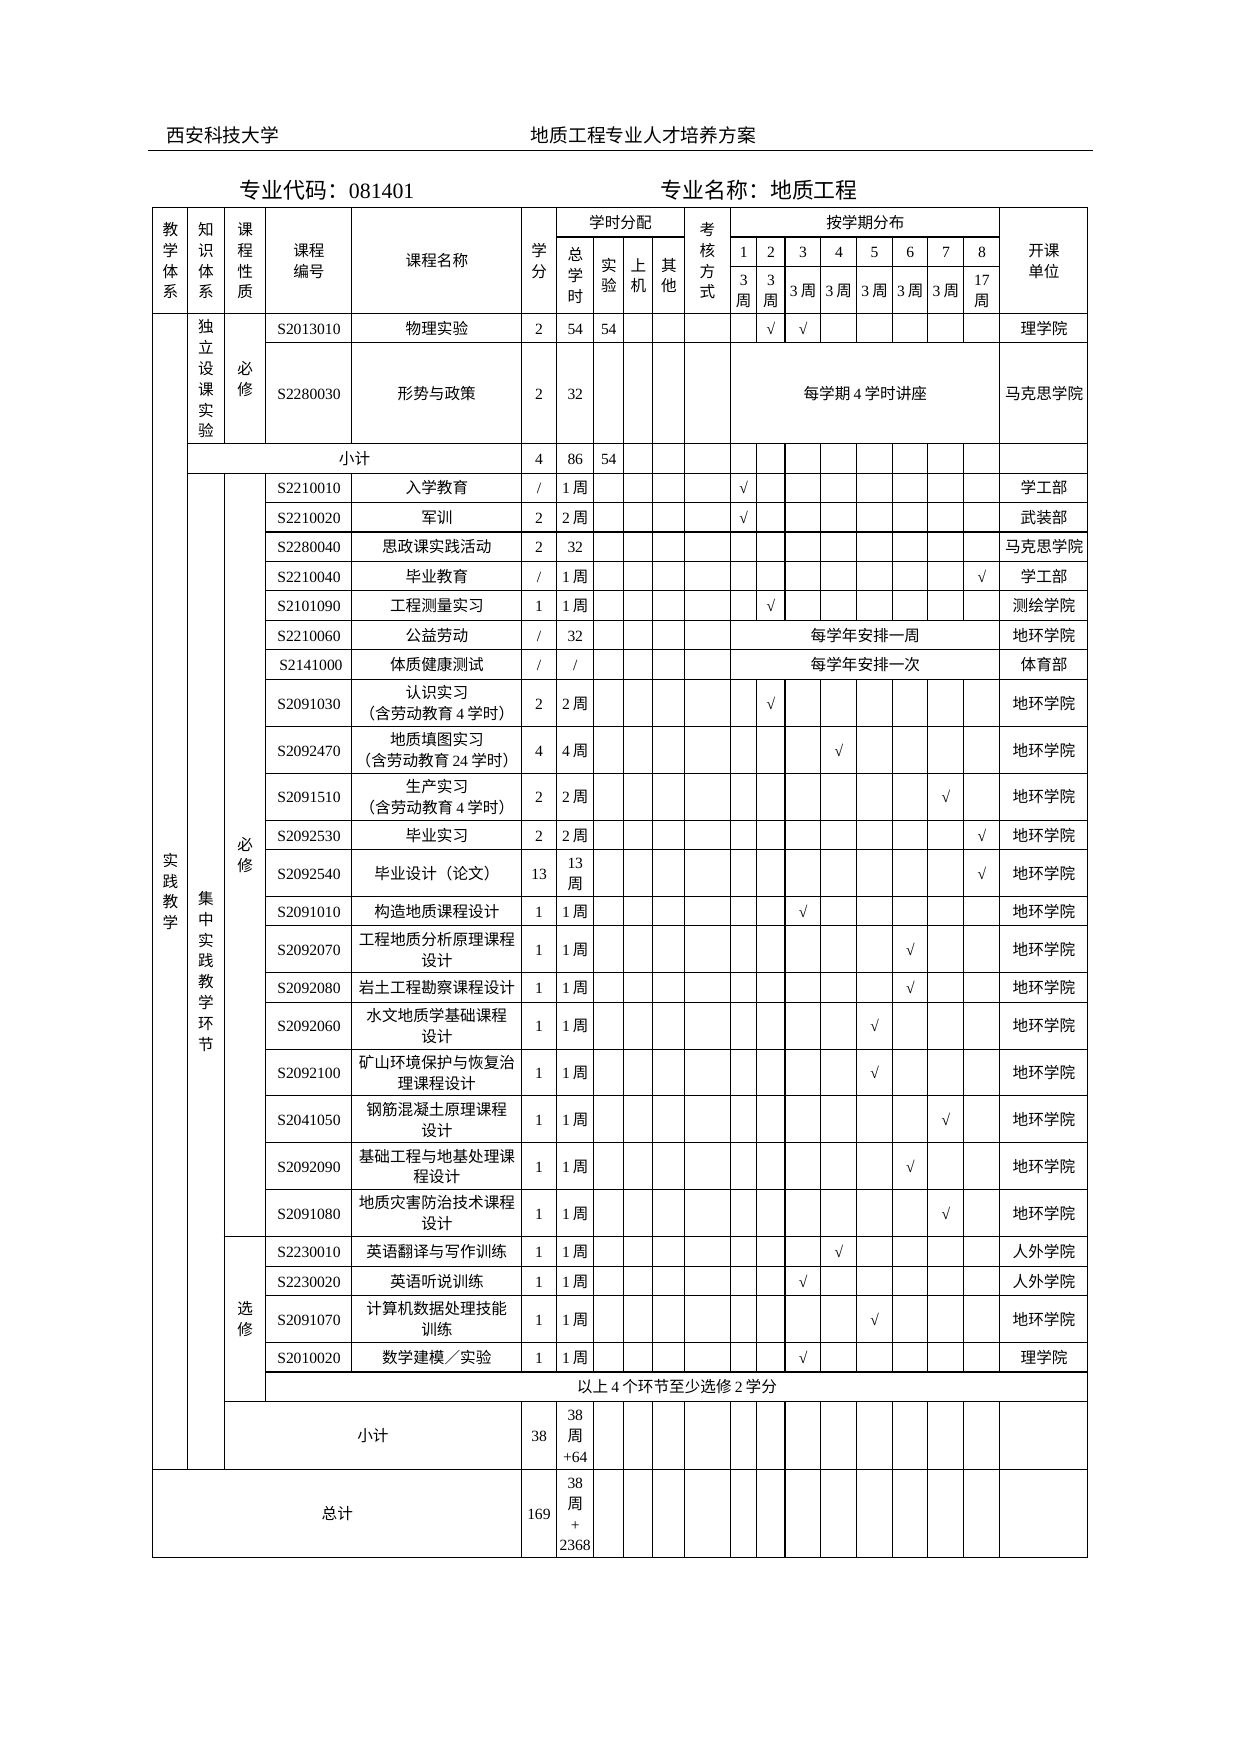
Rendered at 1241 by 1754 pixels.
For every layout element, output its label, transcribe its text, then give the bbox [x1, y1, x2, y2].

table_cell 1周 [557, 591, 593, 620]
table_cell [928, 474, 963, 502]
table_cell [624, 314, 652, 342]
table_cell 1周 [557, 1267, 593, 1295]
table_cell [731, 533, 756, 561]
table_cell √ [893, 926, 927, 972]
table_cell [653, 821, 684, 849]
table_cell [624, 680, 652, 726]
table_cell [685, 621, 730, 649]
table_cell 钢筋混凝土原理课程 设计 [352, 1096, 521, 1142]
table_cell [857, 821, 892, 849]
table_cell S2230020 [266, 1267, 351, 1295]
table_cell [624, 1470, 652, 1557]
table_cell 每学期4学时讲座 [731, 343, 999, 443]
table_cell 地环学院 [1000, 1050, 1087, 1095]
table_cell [964, 1237, 999, 1266]
table_cell [653, 562, 684, 590]
table_cell [685, 1237, 730, 1266]
table_cell 军训 [352, 503, 521, 531]
table_cell 其他 [653, 238, 684, 313]
table_cell [653, 1296, 684, 1342]
table_cell [928, 503, 963, 531]
table_cell 地质灾害防治技术课程设计 [352, 1190, 521, 1236]
table_cell [786, 1296, 820, 1342]
table_cell [685, 1296, 730, 1342]
table_cell 每学年安排一次 [731, 650, 999, 679]
table_cell 6 [893, 238, 927, 266]
table_cell [786, 1470, 820, 1557]
table_cell 13 [522, 850, 556, 896]
table_cell [821, 1343, 856, 1371]
table_cell [821, 591, 856, 620]
table_cell √ [786, 314, 820, 342]
table_cell [893, 1190, 927, 1236]
table_cell [964, 973, 999, 1002]
table_cell [731, 1296, 756, 1342]
table_cell [731, 1096, 756, 1142]
table_cell [594, 1237, 623, 1266]
table_cell [653, 1096, 684, 1142]
table_cell 地环学院 [1000, 774, 1087, 819]
table_cell 独立设课实验 [188, 314, 224, 443]
table_cell 1 [522, 1003, 556, 1048]
table_cell [731, 1470, 756, 1557]
table_cell [786, 503, 820, 531]
table_cell [624, 1237, 652, 1266]
table_cell 169 [522, 1470, 556, 1557]
table_cell [624, 774, 652, 819]
table_cell 小计 [188, 444, 521, 472]
table_cell 1周 [557, 973, 593, 1002]
table_cell [821, 1190, 856, 1236]
table_cell √ [757, 591, 784, 620]
table_cell 1 [522, 1343, 556, 1371]
table_cell 3周 [821, 267, 856, 313]
table_cell S2210040 [266, 562, 351, 590]
table_cell 2 [757, 238, 784, 266]
table_cell [685, 1470, 730, 1557]
table_cell [928, 1343, 963, 1371]
table_cell S2230010 [266, 1237, 351, 1266]
table_cell [594, 821, 623, 849]
table_cell [786, 774, 820, 819]
table_cell [594, 727, 623, 773]
table_cell [893, 774, 927, 819]
table_header 知识体系 [188, 208, 224, 313]
table_cell 形势与政策 [352, 343, 521, 443]
table_cell [857, 1470, 892, 1557]
table_cell [964, 1096, 999, 1142]
table_cell 公益劳动 [352, 621, 521, 649]
text 专业代码：081401 专业名称：地质工程 [148, 165, 1093, 207]
table_cell [928, 821, 963, 849]
table_cell [653, 850, 684, 896]
table_cell [594, 1050, 623, 1095]
table_cell [821, 774, 856, 819]
table_cell [893, 591, 927, 620]
table_cell S2280030 [266, 343, 351, 443]
table_cell 体质健康测试 [352, 650, 521, 679]
table_cell [653, 727, 684, 773]
table_cell [821, 562, 856, 590]
table_cell [594, 1296, 623, 1342]
table_cell [624, 444, 652, 472]
table_cell [757, 821, 784, 849]
table_cell [964, 474, 999, 502]
table_cell [653, 1237, 684, 1266]
table_cell [964, 680, 999, 726]
table_cell [857, 1096, 892, 1142]
table_cell 地环学院 [1000, 926, 1087, 972]
table_cell [857, 503, 892, 531]
table_cell [653, 680, 684, 726]
table_cell S2092100 [266, 1050, 351, 1095]
table_cell √ [964, 821, 999, 849]
table_cell [786, 591, 820, 620]
table_cell [821, 533, 856, 561]
table_cell 小计 [225, 1402, 521, 1468]
table_cell 选 修 [225, 1237, 265, 1401]
table_cell √ [757, 680, 784, 726]
table_cell [757, 850, 784, 896]
table_cell 1周 [557, 562, 593, 590]
table_cell [624, 591, 652, 620]
table_cell 38周+64 [557, 1402, 593, 1468]
table_header 课程 编号 [266, 208, 351, 313]
table_cell 2周 [557, 821, 593, 849]
table_cell 2 [522, 343, 556, 443]
table_cell [624, 503, 652, 531]
table_cell [624, 897, 652, 925]
table_cell [685, 533, 730, 561]
table_cell [594, 1402, 623, 1468]
table_cell S2091510 [266, 774, 351, 819]
table_cell [731, 727, 756, 773]
table_cell [964, 1143, 999, 1189]
table_cell [731, 1003, 756, 1048]
table_cell √ [964, 562, 999, 590]
table_cell 3周 [786, 267, 820, 313]
table_cell 2 [522, 774, 556, 819]
table_cell [757, 562, 784, 590]
table_cell 学工部 [1000, 562, 1087, 590]
table_cell [757, 1237, 784, 1266]
table_cell [731, 314, 756, 342]
table_cell 32 [557, 621, 593, 649]
table_cell [757, 1470, 784, 1557]
table_cell [594, 650, 623, 679]
table_cell [821, 1402, 856, 1468]
table_cell [821, 1003, 856, 1048]
table_cell [653, 1143, 684, 1189]
table_cell [893, 821, 927, 849]
table_cell S2092080 [266, 973, 351, 1002]
table_cell 1 [522, 1237, 556, 1266]
table_cell [685, 650, 730, 679]
table_cell [653, 973, 684, 1002]
table_cell [624, 1343, 652, 1371]
table_cell S2210010 [266, 474, 351, 502]
table_cell 1周 [557, 1003, 593, 1048]
table_cell [857, 444, 892, 472]
table_cell 入学教育 [352, 474, 521, 502]
table_cell [731, 926, 756, 972]
table_cell 1 [522, 1190, 556, 1236]
table_cell 人外学院 [1000, 1237, 1087, 1266]
table_cell 工程地质分析原理课程设计 [352, 926, 521, 972]
table_cell S2210020 [266, 503, 351, 531]
table_cell [624, 1190, 652, 1236]
table_cell [786, 1237, 820, 1266]
table_cell [685, 314, 730, 342]
table_cell [857, 897, 892, 925]
table_cell [928, 1237, 963, 1266]
table_cell [928, 1470, 963, 1557]
table_cell S2280040 [266, 533, 351, 561]
table_cell [594, 343, 623, 443]
table_cell [857, 1190, 892, 1236]
table_cell [685, 1050, 730, 1095]
table_header 课 程 性 质 [225, 208, 265, 313]
table_cell 地环学院 [1000, 1296, 1087, 1342]
table_header 考 核 方 式 [685, 208, 730, 313]
table_cell [964, 1470, 999, 1557]
table_cell 集中实践教学环节 [188, 474, 224, 1468]
table_cell [685, 1143, 730, 1189]
table_cell [786, 1402, 820, 1468]
table_cell [928, 897, 963, 925]
table_cell 1 [522, 1267, 556, 1295]
table_cell [964, 533, 999, 561]
table_cell [757, 1003, 784, 1048]
table_cell [685, 926, 730, 972]
table_cell 岩土工程勘察课程设计 [352, 973, 521, 1002]
table_cell [653, 1267, 684, 1295]
table_cell √ [928, 1190, 963, 1236]
table_cell [786, 727, 820, 773]
table_cell [685, 562, 730, 590]
table_cell [821, 474, 856, 502]
table_cell 1 [522, 1296, 556, 1342]
table_cell [653, 533, 684, 561]
table_cell [685, 1267, 730, 1295]
table_cell √ [928, 774, 963, 819]
table_cell [757, 503, 784, 531]
table_cell [624, 973, 652, 1002]
table_cell [757, 444, 784, 472]
table_cell 计算机数据处理技能 训练 [352, 1296, 521, 1342]
table_cell [685, 1343, 730, 1371]
table_header 按学期分布 [731, 208, 999, 236]
table_cell [653, 343, 684, 443]
table_cell [594, 533, 623, 561]
table_cell √ [857, 1003, 892, 1048]
table_cell 3周 [757, 267, 784, 313]
table_cell [731, 821, 756, 849]
table_cell [893, 727, 927, 773]
table_cell [928, 1296, 963, 1342]
table_cell [685, 1003, 730, 1048]
table_cell [1000, 444, 1087, 472]
table_cell [857, 562, 892, 590]
table_cell [964, 1296, 999, 1342]
table_cell [685, 1402, 730, 1468]
table_cell [786, 1096, 820, 1142]
table_cell [685, 503, 730, 531]
table_cell [893, 1237, 927, 1266]
table_cell [624, 926, 652, 972]
table_cell 4 [522, 444, 556, 472]
table_cell 32 [557, 533, 593, 561]
table_cell [857, 474, 892, 502]
table_cell [685, 1096, 730, 1142]
table_cell [731, 1143, 756, 1189]
table_cell 1周 [557, 1296, 593, 1342]
table_cell √ [786, 897, 820, 925]
table_cell 1周 [557, 926, 593, 972]
table_cell 以上4个环节至少选修2学分 [266, 1373, 1087, 1401]
table_cell [653, 1003, 684, 1048]
table_cell [731, 591, 756, 620]
table_cell 理学院 [1000, 314, 1087, 342]
table_cell [594, 591, 623, 620]
table_cell / [557, 650, 593, 679]
table_cell [757, 474, 784, 502]
table_cell 矿山环境保护与恢复治理课程设计 [352, 1050, 521, 1095]
table_cell [857, 533, 892, 561]
table_cell [624, 621, 652, 649]
table_cell 马克思学院 [1000, 343, 1087, 443]
table_cell 每学年安排一周 [731, 621, 999, 649]
table_cell [624, 650, 652, 679]
table_cell / [522, 474, 556, 502]
table_cell [928, 973, 963, 1002]
table_cell [786, 444, 820, 472]
table_cell √ [893, 1143, 927, 1189]
table_cell 思政课实践活动 [352, 533, 521, 561]
table_cell 毕业教育 [352, 562, 521, 590]
table_header 开课 单位 [1000, 208, 1087, 313]
table_cell [653, 897, 684, 925]
table_cell [964, 314, 999, 342]
table_cell [757, 1096, 784, 1142]
table_cell [685, 973, 730, 1002]
table_cell [594, 973, 623, 1002]
table_cell [786, 850, 820, 896]
table_cell [893, 1003, 927, 1048]
table_cell [594, 474, 623, 502]
table_cell [594, 621, 623, 649]
table_cell 8 [964, 238, 999, 266]
table_cell 1 [522, 926, 556, 972]
table_cell [757, 1343, 784, 1371]
table_header 教学体系 [153, 208, 187, 313]
table_cell [893, 503, 927, 531]
table_cell [653, 1470, 684, 1557]
table_cell 物理实验 [352, 314, 521, 342]
table_cell [928, 926, 963, 972]
table_cell 实验 [594, 238, 623, 313]
table_cell [857, 1267, 892, 1295]
table_cell 1 [522, 1143, 556, 1189]
table_cell 基础工程与地基处理课程设计 [352, 1143, 521, 1189]
table_cell 1周 [557, 1096, 593, 1142]
table_cell 地环学院 [1000, 897, 1087, 925]
table_cell [731, 973, 756, 1002]
table_cell 1周 [557, 897, 593, 925]
table_cell [821, 503, 856, 531]
table_cell 必 修 [225, 314, 265, 443]
table_cell 2 [522, 680, 556, 726]
table_cell 武装部 [1000, 503, 1087, 531]
table_cell [757, 1143, 784, 1189]
table_cell [928, 562, 963, 590]
table_cell [594, 1470, 623, 1557]
table_cell [928, 680, 963, 726]
table_cell [857, 314, 892, 342]
table_cell 3 [786, 238, 820, 266]
table_cell [893, 474, 927, 502]
table_cell 1周 [557, 1190, 593, 1236]
table_cell [857, 680, 892, 726]
table_cell 马克思学院 [1000, 533, 1087, 561]
table_cell [731, 1402, 756, 1468]
table_cell [731, 1050, 756, 1095]
table_cell [685, 591, 730, 620]
table_cell [928, 444, 963, 472]
table_cell S2091070 [266, 1296, 351, 1342]
table_cell S2141000 [266, 650, 351, 679]
table_cell 1 [731, 238, 756, 266]
table_cell 必 修 [225, 474, 265, 1236]
table_cell [821, 1050, 856, 1095]
table_cell 理学院 [1000, 1343, 1087, 1371]
table_cell [964, 1190, 999, 1236]
table_cell [624, 1402, 652, 1468]
table_cell [786, 1003, 820, 1048]
table_cell [893, 1050, 927, 1095]
table_cell [653, 1050, 684, 1095]
table_cell [594, 1343, 623, 1371]
table_cell [964, 1050, 999, 1095]
table_cell [594, 1267, 623, 1295]
table_cell [624, 727, 652, 773]
table_cell [685, 850, 730, 896]
table_cell 5 [857, 238, 892, 266]
table_cell [857, 1237, 892, 1266]
table_cell [857, 1343, 892, 1371]
table_cell [893, 1096, 927, 1142]
table_cell [928, 1003, 963, 1048]
table_cell S2101090 [266, 591, 351, 620]
table_cell [893, 533, 927, 561]
table_cell 54 [594, 314, 623, 342]
table_cell [624, 533, 652, 561]
table_cell 数学建模∕实验 [352, 1343, 521, 1371]
table_cell 4 [522, 727, 556, 773]
table_cell [857, 591, 892, 620]
table_cell [928, 314, 963, 342]
table_cell [594, 897, 623, 925]
table_cell [731, 850, 756, 896]
table_cell √ [857, 1296, 892, 1342]
table_cell S2010020 [266, 1343, 351, 1371]
table_cell [757, 727, 784, 773]
table_cell 构造地质课程设计 [352, 897, 521, 925]
table_cell S2092540 [266, 850, 351, 896]
table_cell [821, 1470, 856, 1557]
table_cell [786, 821, 820, 849]
table_cell [928, 1267, 963, 1295]
table_cell √ [928, 1096, 963, 1142]
table_cell 毕业实习 [352, 821, 521, 849]
table_cell 英语听说训练 [352, 1267, 521, 1295]
table_cell 1 [522, 1096, 556, 1142]
table_cell S2210060 [266, 621, 351, 649]
table_cell 1 [522, 973, 556, 1002]
table_cell [893, 562, 927, 590]
table_cell S2041050 [266, 1096, 351, 1142]
table_cell 上机 [624, 238, 652, 313]
table_cell [624, 821, 652, 849]
table_cell [731, 680, 756, 726]
table_cell [857, 850, 892, 896]
table_cell 地环学院 [1000, 621, 1087, 649]
table_cell [893, 1267, 927, 1295]
table_cell [857, 1402, 892, 1468]
table_cell [594, 562, 623, 590]
table_cell [786, 562, 820, 590]
table_cell [624, 562, 652, 590]
table_cell [624, 1296, 652, 1342]
table_cell [624, 1096, 652, 1142]
table_cell 1 [522, 591, 556, 620]
table_cell 38周+2368 [557, 1470, 593, 1557]
table_cell [928, 727, 963, 773]
table_cell 地环学院 [1000, 1096, 1087, 1142]
table_cell 3周 [857, 267, 892, 313]
table_cell √ [757, 314, 784, 342]
table_cell 13周 [557, 850, 593, 896]
table_cell [653, 621, 684, 649]
table_cell 3周 [731, 267, 756, 313]
table_cell [786, 474, 820, 502]
table_cell [964, 503, 999, 531]
table_cell [786, 926, 820, 972]
table_cell 地环学院 [1000, 1190, 1087, 1236]
table_cell [653, 1343, 684, 1371]
table_cell √ [821, 1237, 856, 1266]
table_cell [893, 1296, 927, 1342]
table_cell 17周 [964, 267, 999, 313]
table_cell [821, 1096, 856, 1142]
table_cell 学工部 [1000, 474, 1087, 502]
table_cell √ [964, 850, 999, 896]
table_cell 水文地质学基础课程 设计 [352, 1003, 521, 1048]
table_cell [757, 926, 784, 972]
table_cell [821, 1143, 856, 1189]
table_cell [624, 850, 652, 896]
table_cell [821, 850, 856, 896]
table_cell [964, 444, 999, 472]
table_cell [821, 1267, 856, 1295]
table_cell 1周 [557, 1343, 593, 1371]
table_cell [757, 973, 784, 1002]
table_cell [964, 926, 999, 972]
table_cell [685, 680, 730, 726]
table_cell [928, 1143, 963, 1189]
table_cell [594, 1096, 623, 1142]
table_cell [731, 562, 756, 590]
table_cell / [522, 621, 556, 649]
table_cell S2092530 [266, 821, 351, 849]
table_cell [928, 591, 963, 620]
table_cell [786, 1143, 820, 1189]
table_cell [964, 591, 999, 620]
table_cell [1000, 1402, 1087, 1468]
table_cell √ [731, 474, 756, 502]
table_cell [757, 533, 784, 561]
table_cell 地环学院 [1000, 680, 1087, 726]
table_cell √ [786, 1267, 820, 1295]
table_cell [624, 1267, 652, 1295]
table_cell 38 [522, 1402, 556, 1468]
table_cell 英语翻译与写作训练 [352, 1237, 521, 1266]
table_cell / [522, 650, 556, 679]
table_cell [786, 680, 820, 726]
table_cell 人外学院 [1000, 1267, 1087, 1295]
table_cell 1 [522, 1050, 556, 1095]
table_cell [731, 1343, 756, 1371]
table_cell [685, 897, 730, 925]
table_cell [594, 850, 623, 896]
table_cell [757, 1190, 784, 1236]
table_cell [964, 1003, 999, 1048]
table_cell [964, 1343, 999, 1371]
table_cell [757, 1050, 784, 1095]
table_cell 4周 [557, 727, 593, 773]
table_cell 32 [557, 343, 593, 443]
table_cell [594, 774, 623, 819]
table_cell / [522, 562, 556, 590]
table_header 学时分配 [557, 208, 684, 236]
table_cell 实践教学 [153, 314, 187, 1468]
table_cell [893, 1343, 927, 1371]
table_cell [893, 1470, 927, 1557]
table_cell [624, 1143, 652, 1189]
table_cell [685, 1190, 730, 1236]
table_cell [928, 850, 963, 896]
table_cell [685, 821, 730, 849]
table_cell [624, 1050, 652, 1095]
table_cell 2 [522, 314, 556, 342]
table_cell [653, 774, 684, 819]
table_cell √ [893, 973, 927, 1002]
table_cell 总计 [153, 1470, 521, 1557]
table_cell √ [731, 503, 756, 531]
table_cell [786, 973, 820, 1002]
table_cell [685, 343, 730, 443]
table_cell 地质填图实习 （含劳动教育24学时） [352, 727, 521, 773]
table_cell [624, 1003, 652, 1048]
table_cell 7 [928, 238, 963, 266]
table_cell 54 [557, 314, 593, 342]
table_cell 体育部 [1000, 650, 1087, 679]
table_cell [964, 1402, 999, 1468]
table_cell √ [786, 1343, 820, 1371]
table_cell [731, 774, 756, 819]
table_cell 3周 [928, 267, 963, 313]
table_cell [757, 1267, 784, 1295]
table_cell S2092060 [266, 1003, 351, 1048]
table_cell [757, 1402, 784, 1468]
table_cell 2周 [557, 503, 593, 531]
table_cell [857, 727, 892, 773]
table_cell 地环学院 [1000, 850, 1087, 896]
table_cell [653, 503, 684, 531]
table_cell [624, 343, 652, 443]
table_cell [757, 897, 784, 925]
table_cell [786, 1050, 820, 1095]
table_cell [928, 1050, 963, 1095]
table_cell [821, 1296, 856, 1342]
table_cell [653, 444, 684, 472]
table_cell [653, 926, 684, 972]
table_cell 2周 [557, 774, 593, 819]
table_cell [594, 1003, 623, 1048]
table_cell S2092070 [266, 926, 351, 972]
table_header 课程名称 [352, 208, 521, 313]
table_cell [1000, 1470, 1087, 1557]
table_cell 2 [522, 503, 556, 531]
table_cell [928, 1402, 963, 1468]
table_cell [821, 973, 856, 1002]
table_cell [653, 1190, 684, 1236]
table_cell 2 [522, 533, 556, 561]
table_cell [786, 1190, 820, 1236]
table_cell 生产实习 （含劳动教育4学时） [352, 774, 521, 819]
table_cell [594, 1190, 623, 1236]
table_cell 认识实习 （含劳动教育4学时） [352, 680, 521, 726]
table_cell [893, 1402, 927, 1468]
table_cell S2091010 [266, 897, 351, 925]
table_cell [685, 727, 730, 773]
table_cell [685, 774, 730, 819]
table_cell [731, 1190, 756, 1236]
table_cell 1周 [557, 1143, 593, 1189]
table_cell [731, 897, 756, 925]
table_cell 测绘学院 [1000, 591, 1087, 620]
table_cell 2 [522, 821, 556, 849]
table_cell 地环学院 [1000, 1143, 1087, 1189]
table_cell [964, 1267, 999, 1295]
table_cell [653, 650, 684, 679]
table_cell 地环学院 [1000, 727, 1087, 773]
table_cell [653, 591, 684, 620]
table_cell [893, 897, 927, 925]
table_cell S2092090 [266, 1143, 351, 1189]
table_cell 地环学院 [1000, 821, 1087, 849]
table_cell [821, 314, 856, 342]
table_cell [594, 503, 623, 531]
table_cell [786, 533, 820, 561]
table_cell [821, 680, 856, 726]
table_cell 1 [522, 897, 556, 925]
table_cell [757, 1296, 784, 1342]
table_cell [624, 474, 652, 502]
table_cell [857, 774, 892, 819]
table_cell 4 [821, 238, 856, 266]
table_cell [594, 926, 623, 972]
table_cell [757, 774, 784, 819]
table_cell [964, 727, 999, 773]
table_cell 3周 [893, 267, 927, 313]
table_cell [964, 774, 999, 819]
table_header 学 分 [522, 208, 556, 313]
table_cell [893, 680, 927, 726]
table_cell [821, 926, 856, 972]
table_cell [893, 444, 927, 472]
table_cell S2013010 [266, 314, 351, 342]
table_cell [821, 444, 856, 472]
table_cell 地环学院 [1000, 973, 1087, 1002]
table_cell [821, 821, 856, 849]
table_cell [857, 926, 892, 972]
table_cell [653, 1402, 684, 1468]
table_cell [857, 973, 892, 1002]
table_cell 86 [557, 444, 593, 472]
table_cell 1周 [557, 1237, 593, 1266]
table_cell 工程测量实习 [352, 591, 521, 620]
table_cell [653, 314, 684, 342]
table_cell 2周 [557, 680, 593, 726]
table_cell [731, 444, 756, 472]
table_cell 54 [594, 444, 623, 472]
table_cell [731, 1267, 756, 1295]
table_cell 1周 [557, 474, 593, 502]
table_cell [821, 897, 856, 925]
table_cell S2091080 [266, 1190, 351, 1236]
table_cell [928, 533, 963, 561]
table_cell S2091030 [266, 680, 351, 726]
table_cell √ [821, 727, 856, 773]
table_cell [653, 474, 684, 502]
table_cell [893, 314, 927, 342]
table_cell [964, 897, 999, 925]
table_cell 总 学 时 [557, 238, 593, 313]
table_cell 地环学院 [1000, 1003, 1087, 1048]
table_cell [594, 1143, 623, 1189]
table_cell 毕业设计（论文） [352, 850, 521, 896]
table_cell [857, 1143, 892, 1189]
table_cell √ [857, 1050, 892, 1095]
table_cell [594, 680, 623, 726]
table_cell [685, 474, 730, 502]
table_cell S2092470 [266, 727, 351, 773]
table_cell [685, 444, 730, 472]
table_cell [893, 850, 927, 896]
table_cell [731, 1237, 756, 1266]
table_cell 1周 [557, 1050, 593, 1095]
